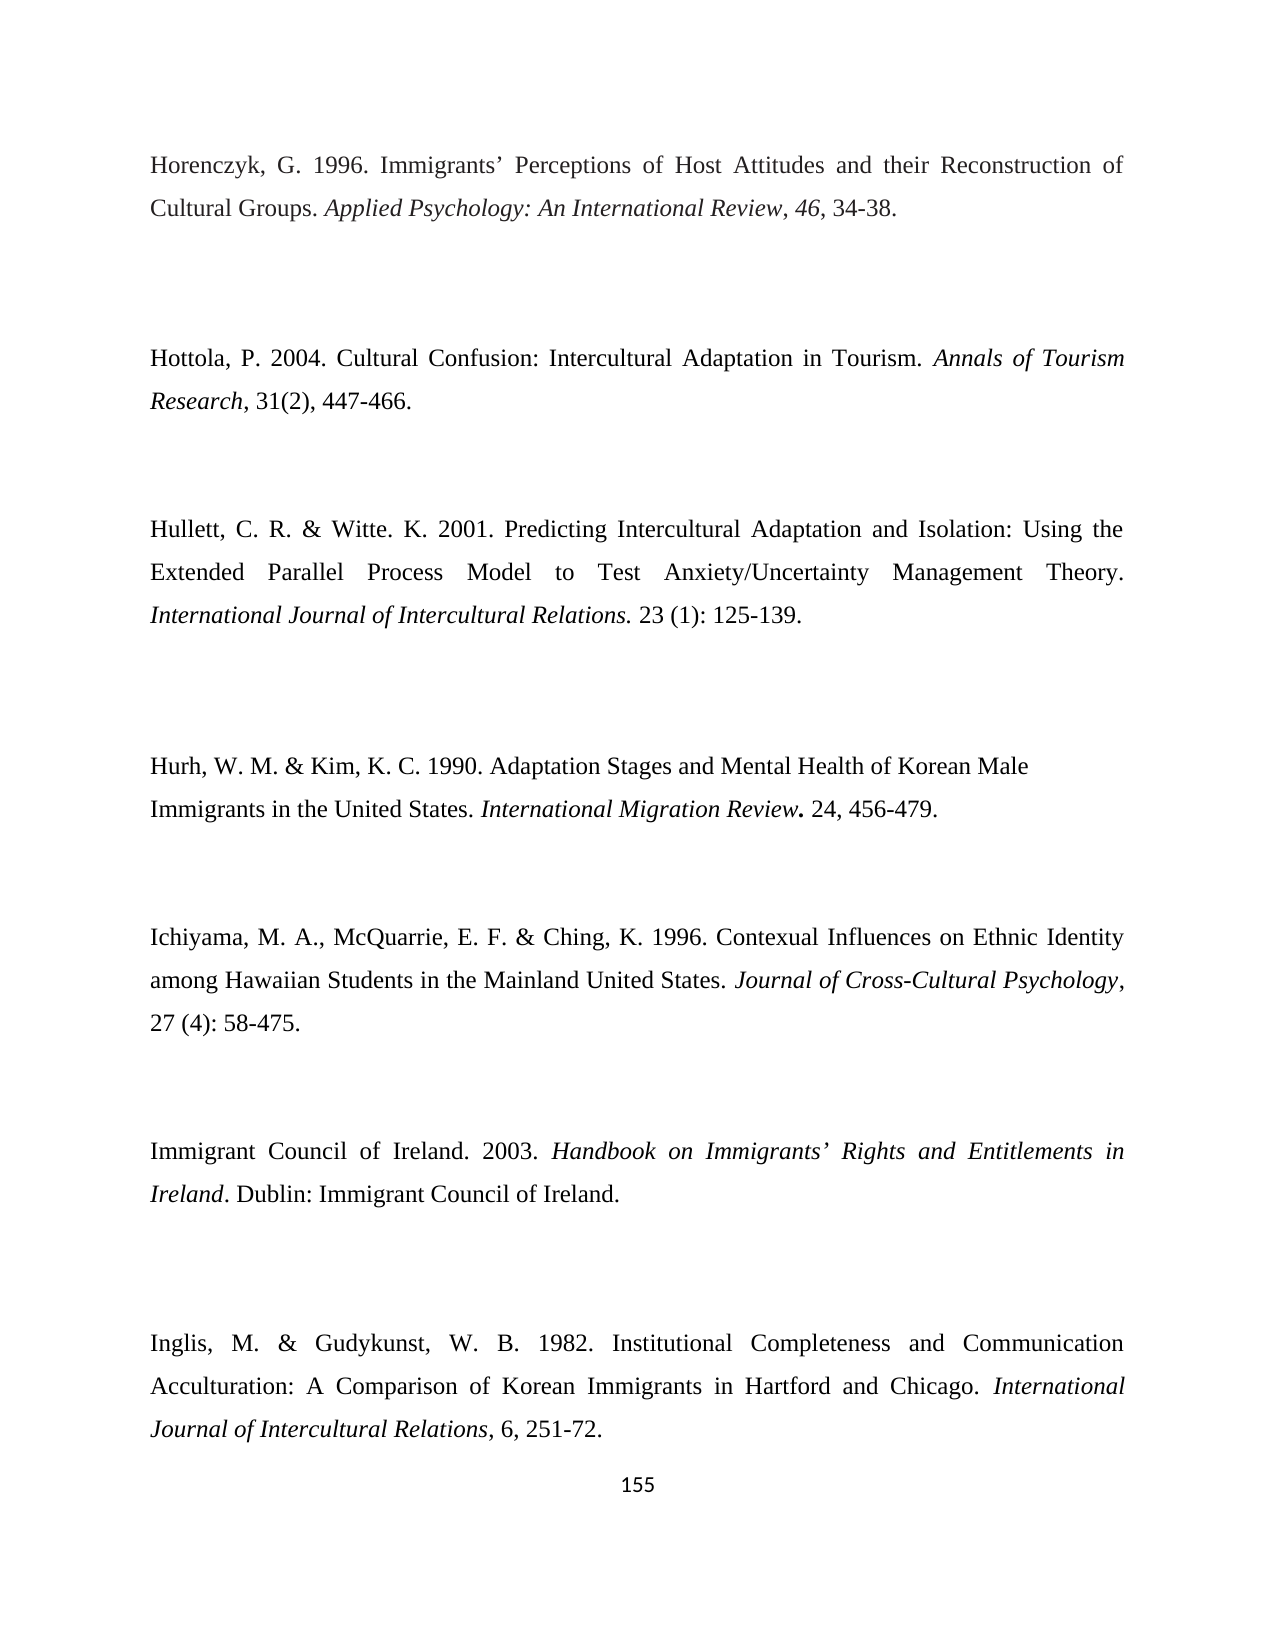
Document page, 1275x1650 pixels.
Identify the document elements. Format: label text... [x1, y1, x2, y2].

text Hottola, P. 2004. Cultural Confusion: Intercultural Adaptation in Tourism. Annals of Tourism Research, 31(2), 447-466. [150, 343, 1125, 415]
text Immigrants in the United States. International Migration Review. 24, 456-479. [150, 794, 1125, 823]
text Immigrant Council of Ireland. 2003. Handbook on Immigrants’ Rights and Entitlements in Ireland. Dublin: Immigrant Council of Ireland. [150, 1136, 1125, 1208]
text Hullett, C. R. & Witte. K. 2001. Predicting Intercultural Adaptation and Isolation: Using the Extended Parallel Process Model to Test Anxiety/Uncertainty Management Theory. International Journal of Intercultural Relations. 23 (1): 125-139. [150, 514, 1125, 629]
text Inglis, M. & Gudykunst, W. B. 1982. Institutional Completeness and Communication Acculturation: A Comparison of Korean Immigrants in Hartford and Chicago. International Journal of Intercultural Relations, 6, 251-72. [150, 1328, 1125, 1443]
text Hurh, W. M. & Kim, K. C. 1990. Adaptation Stages and Mental Health of Korean Male [150, 751, 1125, 779]
text Ichiyama, M. A., McQuarrie, E. F. & Ching, K. 1996. Contexual Influences on Ethnic Identity among Hawaiian Students in the Mainland United States. Journal of Cross-Cultural Psychology, 27 (4): 58-475. [150, 922, 1125, 1037]
text Horenczyk, G. 1996. Immigrants’ Perceptions of Host Attitudes and their Reconstruction of Cultural Groups. Applied Psychology: An International Review, 46, 34-38. [150, 150, 1125, 222]
